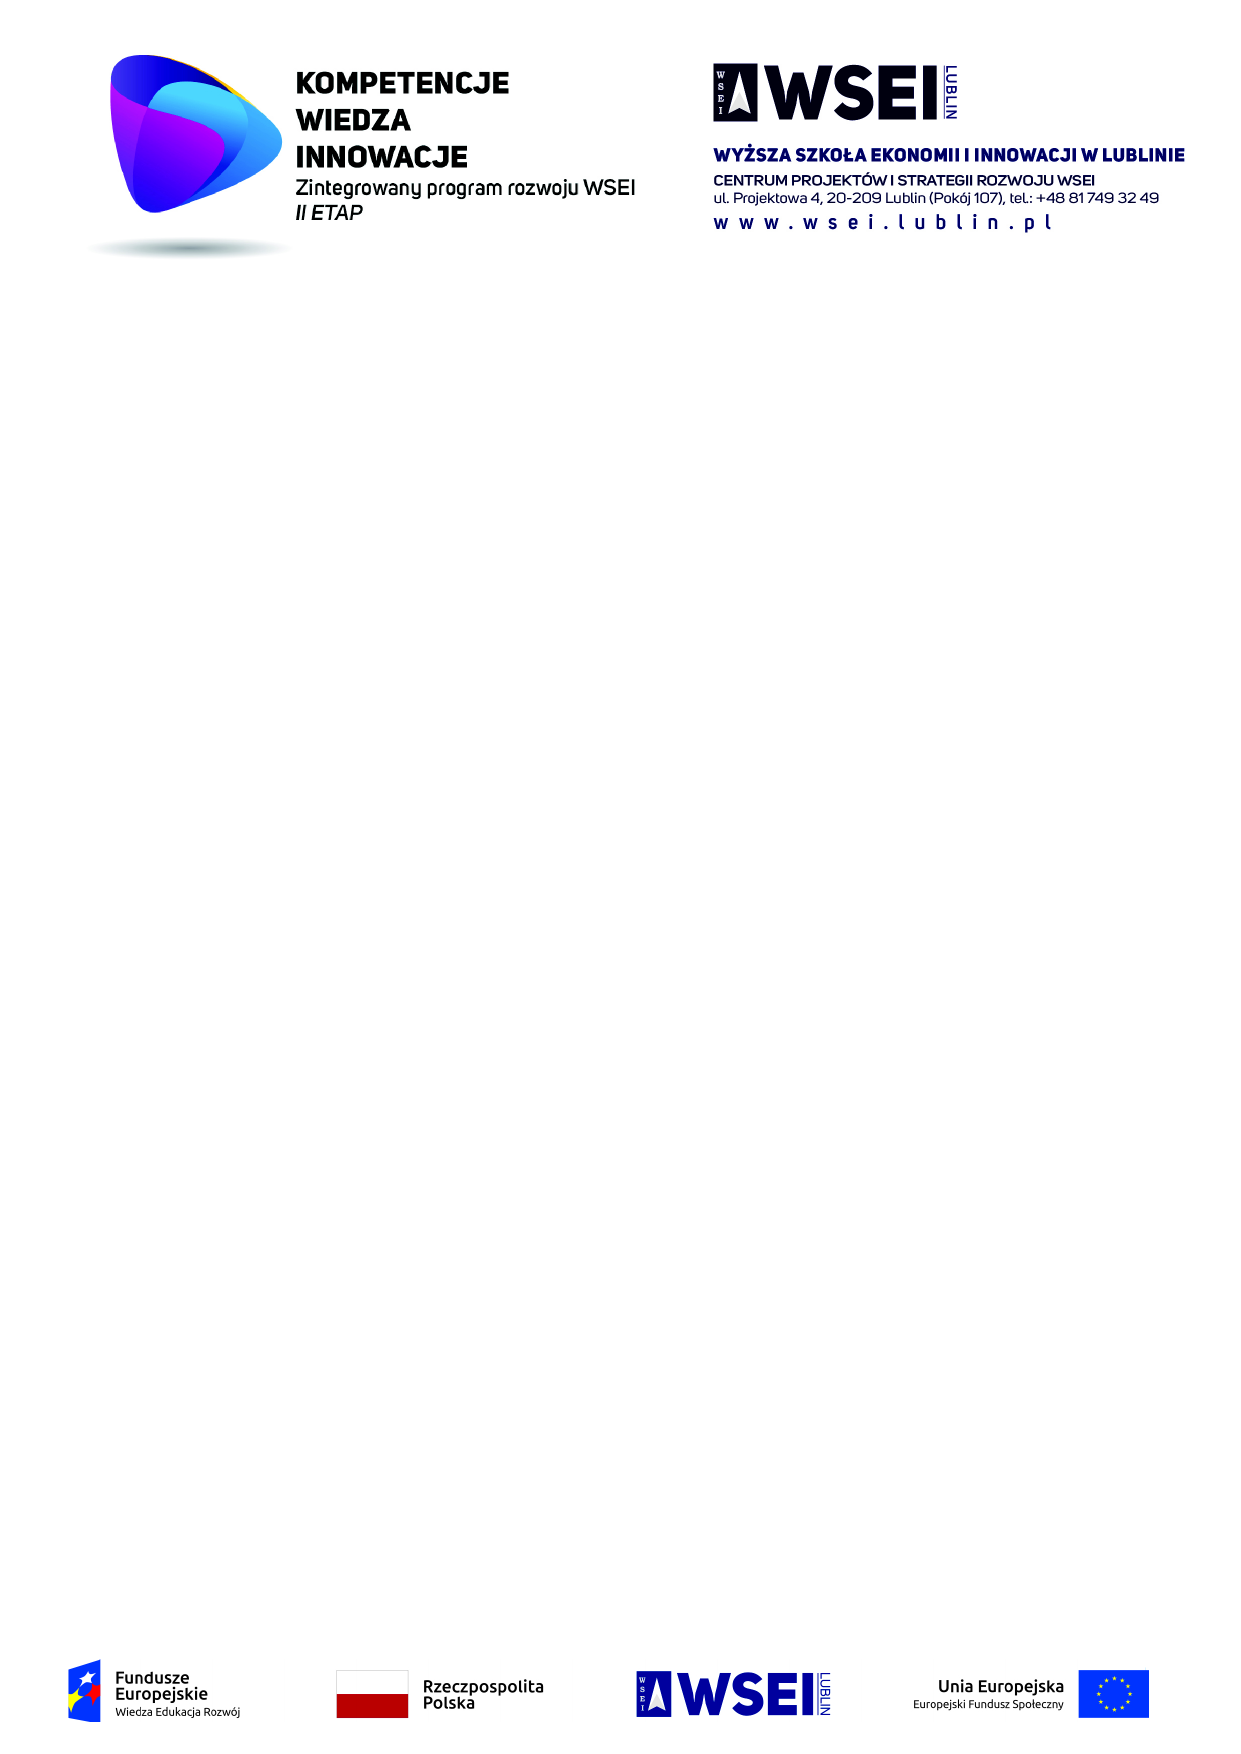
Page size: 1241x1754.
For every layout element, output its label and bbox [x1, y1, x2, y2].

picture [68, 1659, 1149, 1722]
picture [2, 24, 1241, 260]
